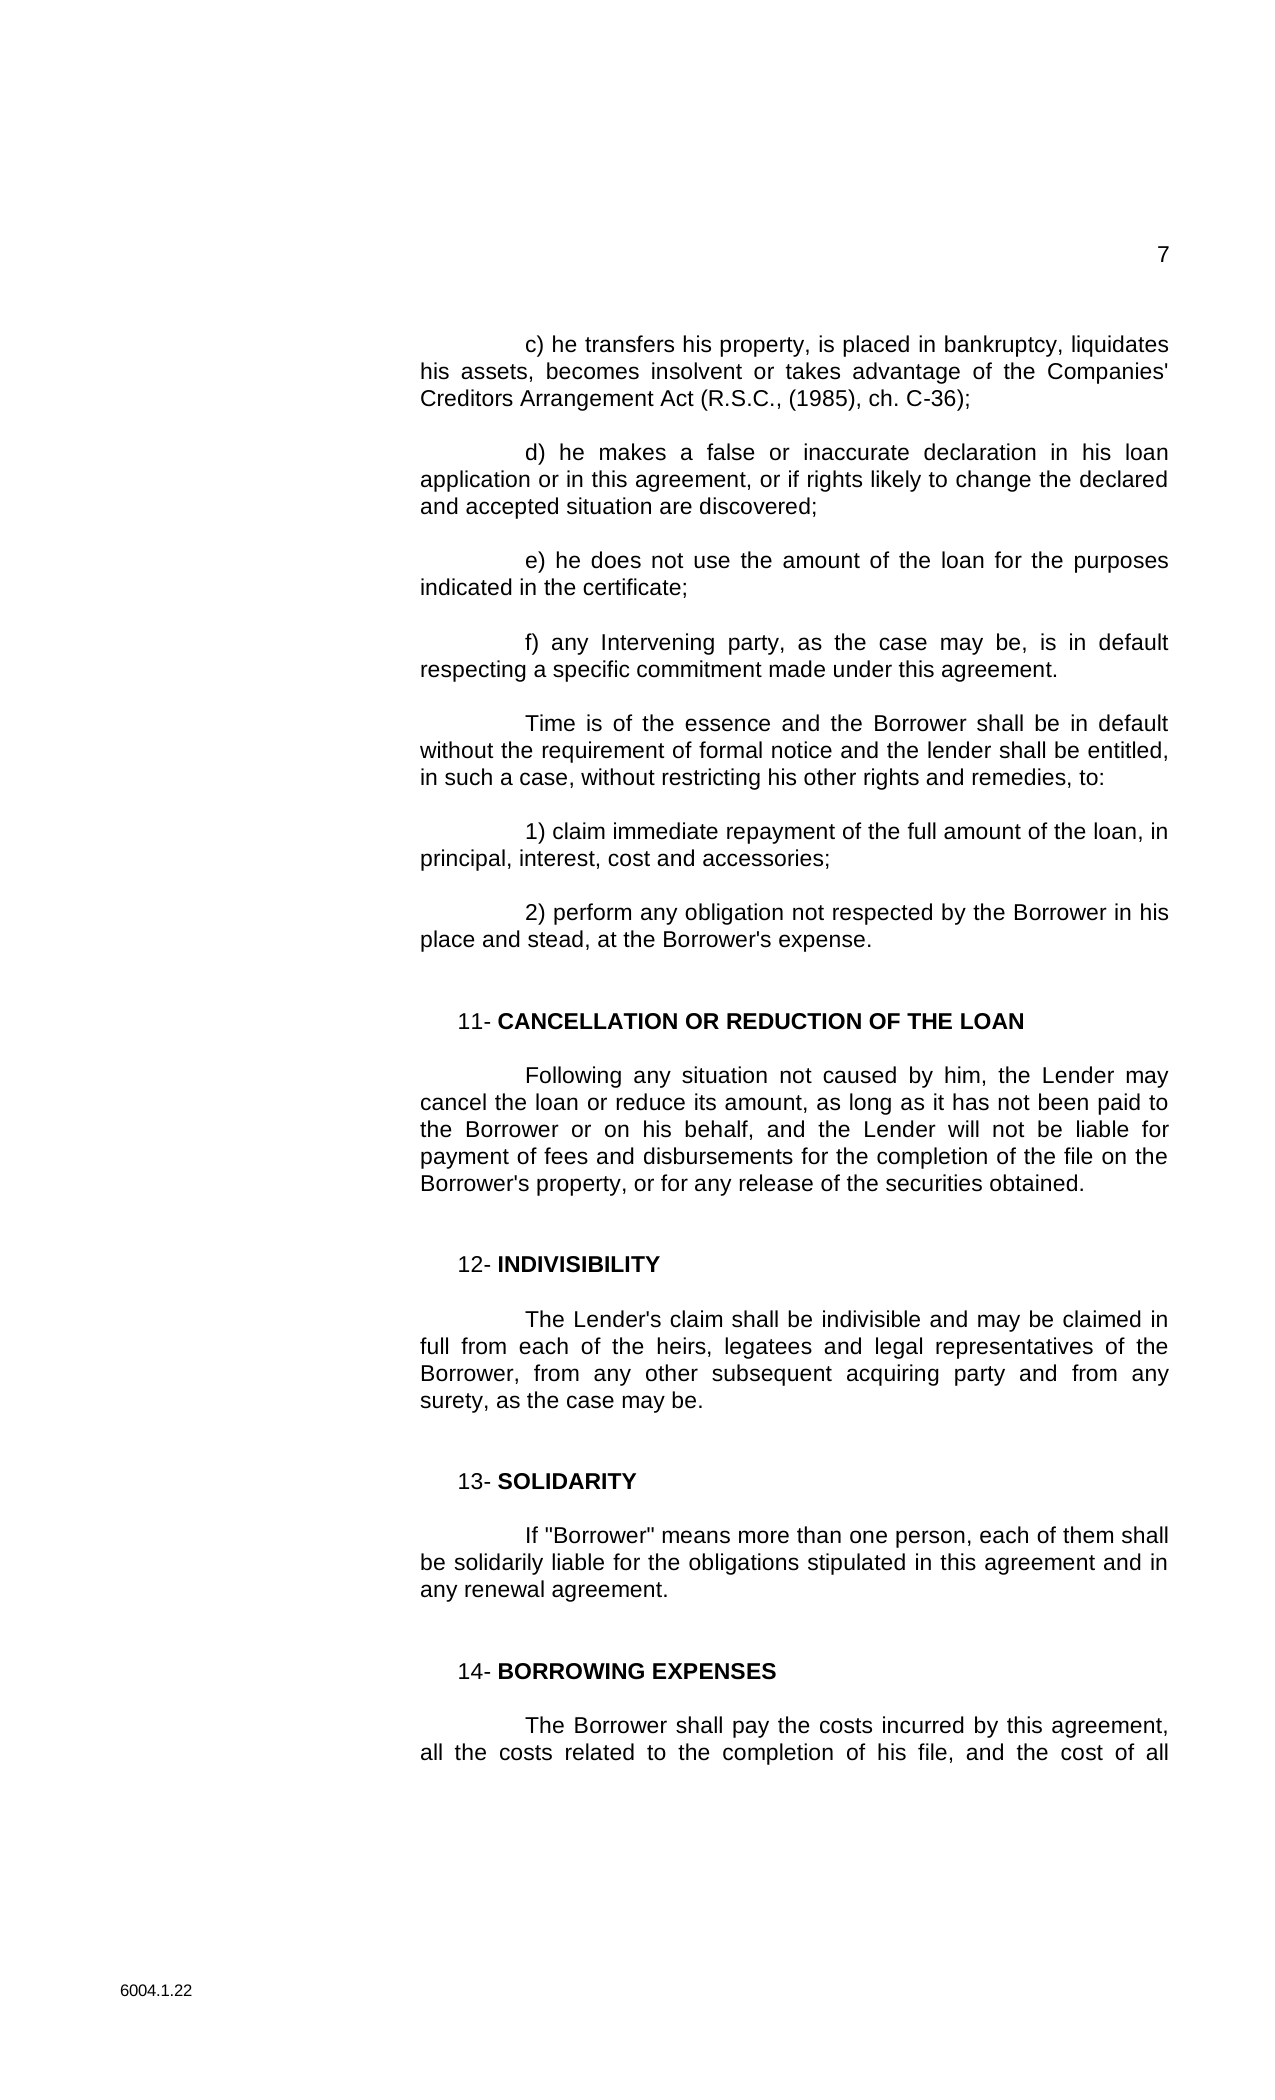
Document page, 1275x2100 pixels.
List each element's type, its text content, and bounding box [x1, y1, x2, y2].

text 12- INDIVISIBILITY [420, 1251, 1170, 1278]
text Following any situation not caused by him, the Lender may cancel the loan or reduce its amount, as long as it has not been paid to the Borrower or on his behalf, and the Lender will not be liable for payment of fees and disbursements for the completion of the file on the Borrower's property, or for any release of the securities obtained. [420, 1061, 1170, 1197]
text 2) perform any obligation not respected by the Borrower in his place and stead, at the Borrower's expense. [420, 899, 1170, 953]
text 13- SOLIDARITY [420, 1467, 1170, 1494]
text 1) claim immediate repayment of the full amount of the loan, in principal, interest, cost and accessories; [420, 817, 1170, 872]
text The Lender's claim shall be indivisible and may be claimed in full from each of the heirs, legatees and legal representatives of the Borrower, from any other subsequent acquiring party and from any surety, as the case may be. [420, 1305, 1170, 1413]
text e) he does not use the amount of the loan for the purposes indicated in the certificate; [420, 547, 1170, 601]
text If "Borrower" means more than one person, each of them shall be solidarily liable for the obligations stipulated in this agreement and in any renewal agreement. [420, 1522, 1170, 1603]
text 11- CANCELLATION OR REDUCTION OF THE LOAN [420, 1007, 1170, 1034]
text f) any Intervening party, as the case may be, is in default respecting a specific commitment made under this agreement. [420, 628, 1170, 682]
text Time is of the essence and the Borrower shall be in default without the requirement of formal notice and the lender shall be entitled, in such a case, without restricting his other rights and remedies, to: [420, 709, 1170, 790]
text c) he transfers his property, is placed in bankruptcy, liquidates his assets, becomes insolvent or takes advantage of the Companies' Creditors Arrangement Act (R.S.C., (1985), ch. C-36); [420, 330, 1170, 411]
text d) he makes a false or inaccurate declaration in his loan application or in this agreement, or if rights likely to change the declared and accepted situation are discovered; [420, 438, 1170, 519]
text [420, 1711, 1170, 1765]
text 14- BORROWING EXPENSES [420, 1657, 1170, 1684]
